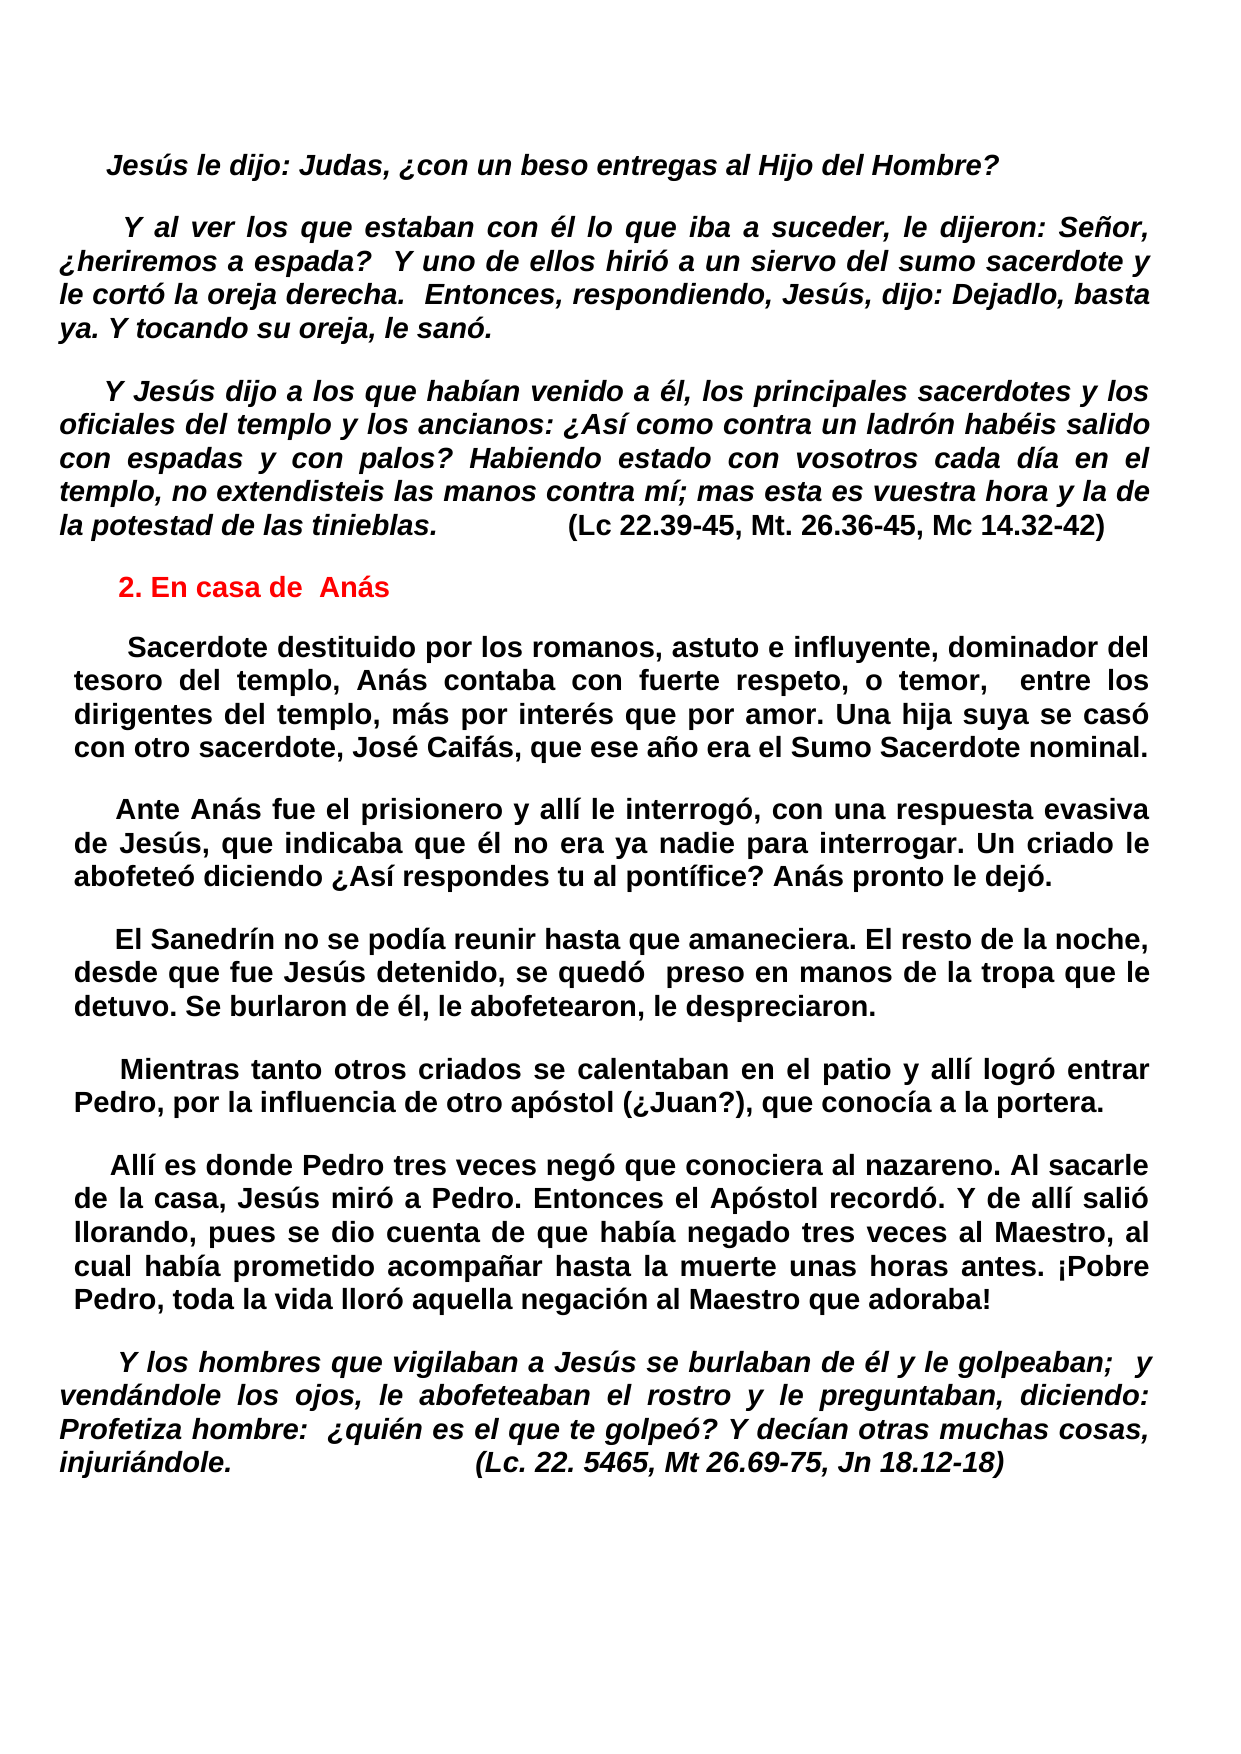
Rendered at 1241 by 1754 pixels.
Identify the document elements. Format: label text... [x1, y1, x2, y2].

text 2. En casa de Anás [88, 571, 1152, 604]
text El Sanedrín no se podía reunir hasta que amaneciera. El resto de la noche, desde que fue Jesús detenido, se quedó preso en manos de la tropa que le detuvo. Se burlaron de él, le abofetearon, le despreciaron. [74, 922, 1152, 1022]
text Y los hombres que vigilaban a Jesús se burlaban de él y le golpeaban; y vendándole los ojos, le abofeteaban el rostro y le preguntaban, diciendo: Profetiza hombre: ¿quién es el que te golpeó? Y decían otras muchas cosas, injuriándole. (Lc. 22. 5465, Mt 26.69-75, Jn 18.12-18) [59, 1345, 1152, 1479]
text Y al ver los que estaban con él lo que iba a suceder, le dijeron: Señor, ¿heriremos a espada? Y uno de ellos hirió a un siervo del sumo sacerdote y le cortó la oreja derecha. Entonces, respondiendo, Jesús, dijo: Dejadlo, basta ya. Y tocando su oreja, le sanó. [59, 210, 1152, 344]
text Y Jesús dijo a los que habían venido a él, los principales sacerdotes y los oficiales del templo y los ancianos: ¿Así como contra un ladrón habéis salido con espadas y con palos? Habiendo estado con vosotros cada día en el templo, no extendisteis las manos contra mí; mas esta es vuestra hora y la de la potestad de las tinieblas. (Lc 22.39-45, Mt. 26.36-45, Mc 14.32-42) [59, 374, 1152, 541]
text Ante Anás fue el prisionero y allí le interrogó, con una respuesta evasiva de Jesús, que indicaba que él no era ya nadie para interrogar. Un criado le abofeteó diciendo ¿Así respondes tu al pontífice? Anás pronto le dejó. [74, 792, 1152, 893]
text Jesús le dijo: Judas, ¿con un beso entregas al Hijo del Hombre? [59, 148, 1152, 181]
text Sacerdote destituido por los romanos, astuto e influyente, dominador del tesoro del templo, Anás contaba con fuerte respeto, o temor, entre los dirigentes del templo, más por interés que por amor. Una hija suya se casó con otro sacerdote, José Caifás, que ese año era el Sumo Sacerdote nominal. [74, 630, 1152, 764]
text Allí es donde Pedro tres veces negó que conociera al nazareno. Al sacarle de la casa, Jesús miró a Pedro. Entonces el Apóstol recordó. Y de allí salió llorando, pues se dio cuenta de que había negado tres veces al Maestro, al cual había prometido acompañar hasta la muerte unas horas antes. ¡Pobre Pedro, toda la vida lloró aquella negación al Maestro que adoraba! [74, 1148, 1152, 1316]
text Mientras tanto otros criados se calentaban en el patio y allí logró entrar Pedro, por la influencia de otro apóstol (¿Juan?), que conocía a la portera. [74, 1052, 1152, 1119]
